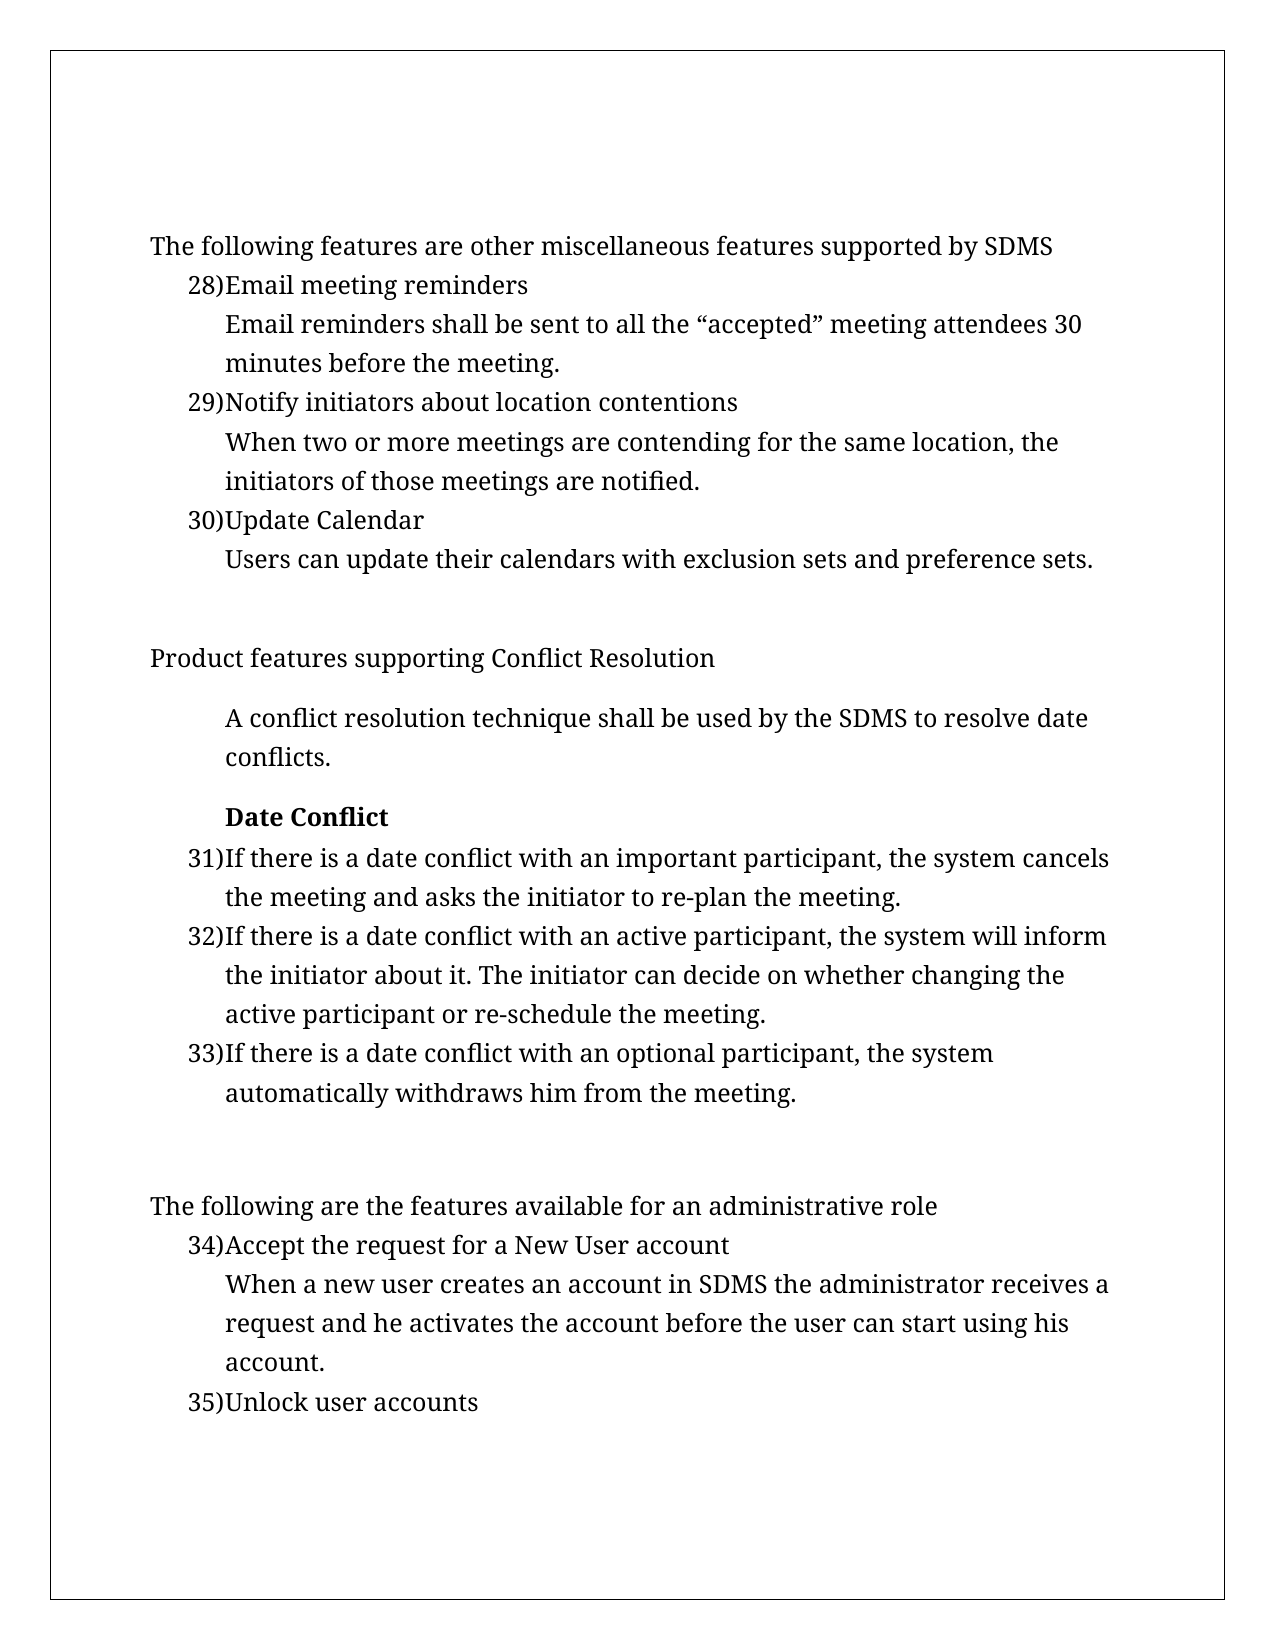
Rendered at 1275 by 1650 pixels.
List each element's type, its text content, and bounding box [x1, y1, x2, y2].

text A conflict resolution technique shall be used by the SDMS to resolve date conflicts. [225, 701, 1125, 774]
list Email meeting reminders [187, 267, 1125, 302]
list The following features are other miscellaneous features supported by SDMS [150, 228, 1125, 262]
list When a new user creates an account in SDMS the administrator receives a request and he activates the account before the user can start using his account. [225, 1267, 1125, 1379]
list Users can update their calendars with exclusion sets and preference sets. [225, 542, 1125, 576]
list Update Calendar [187, 502, 1125, 537]
list Accept the request for a New User account [187, 1227, 1125, 1262]
list Unlock user accounts [187, 1384, 1125, 1418]
subtitle Date Conflict [225, 800, 1125, 834]
list Email reminders shall be sent to all the “accepted” meeting attendees 30 minutes before the meeting. [225, 307, 1125, 380]
list When two or more meetings are contending for the same location, the initiators of those meetings are notified. [225, 424, 1125, 497]
text Product features supporting Conflict Resolution [150, 641, 1125, 675]
list If there is a date conflict with an active participant, the system will inform the initiator about it. The initiator can decide on whether changing the active participant or re-schedule the meeting. [187, 919, 1125, 1031]
list If there is a date conflict with an optional participant, the system automatically withdraws him from the meeting. [187, 1036, 1125, 1109]
list Notify initiators about location contentions [187, 385, 1125, 419]
list The following are the features available for an administrative role [150, 1188, 1125, 1222]
list If there is a date conflict with an important participant, the system cancels the meeting and asks the initiator to re-plan the meeting. [187, 840, 1125, 913]
